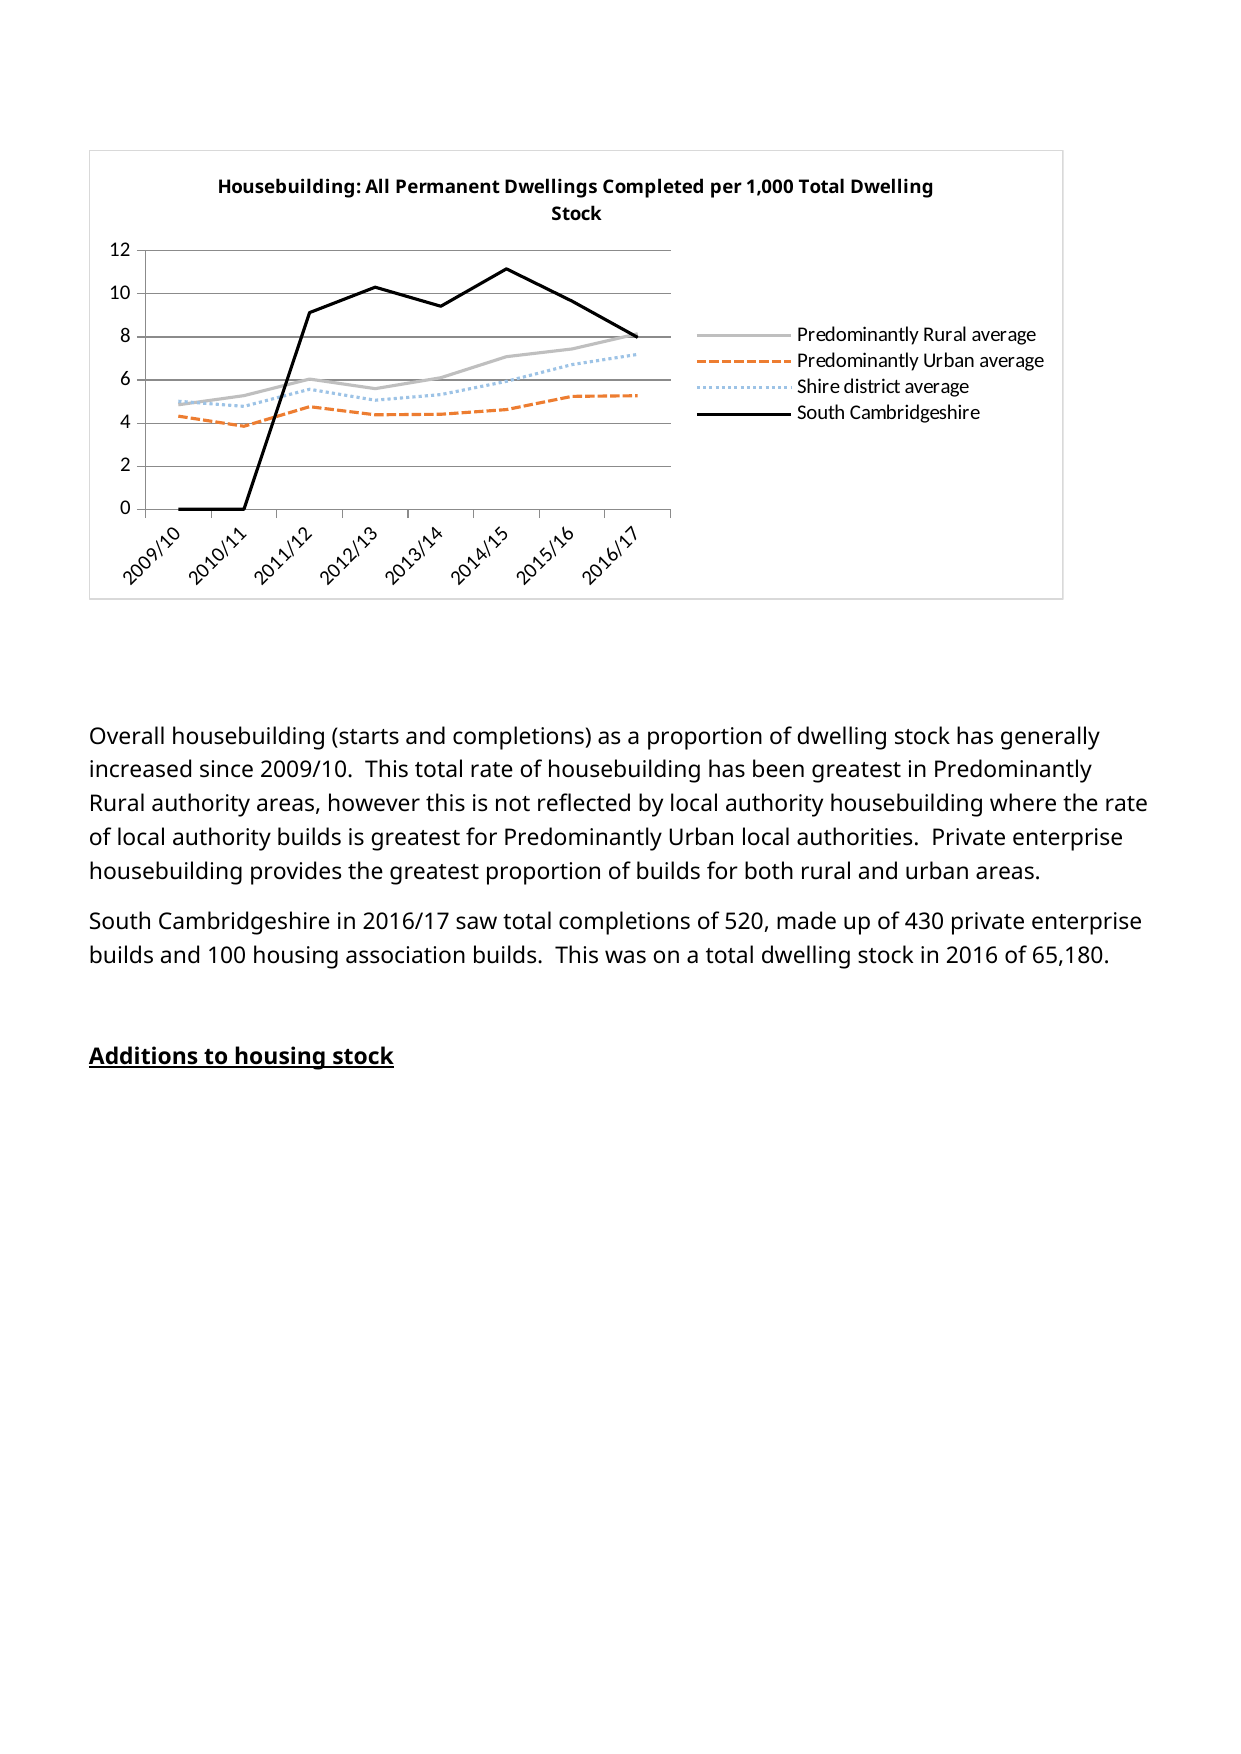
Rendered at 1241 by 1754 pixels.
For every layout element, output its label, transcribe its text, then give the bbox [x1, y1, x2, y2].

text Additions to housing stock [89, 1040, 1152, 1071]
text Overall housebuilding (starts and completions) as a proportion of dwelling stock has generally increased since 2009/10. This total rate of housebuilding has been greatest in Predominantly Rural authority areas, however this is not reflected by local authority housebuilding where the rate of local authority builds is greatest for Predominantly Urban local authorities. Private enterprise housebuilding provides the greatest proportion of builds for both rural and urban areas. [89, 720, 1152, 886]
text South Cambridgeshire in 2016/17 saw total completions of 520, made up of 430 private enterprise builds and 100 housing association builds. This was on a total dwelling stock in 2016 of 65,180. [89, 905, 1152, 970]
